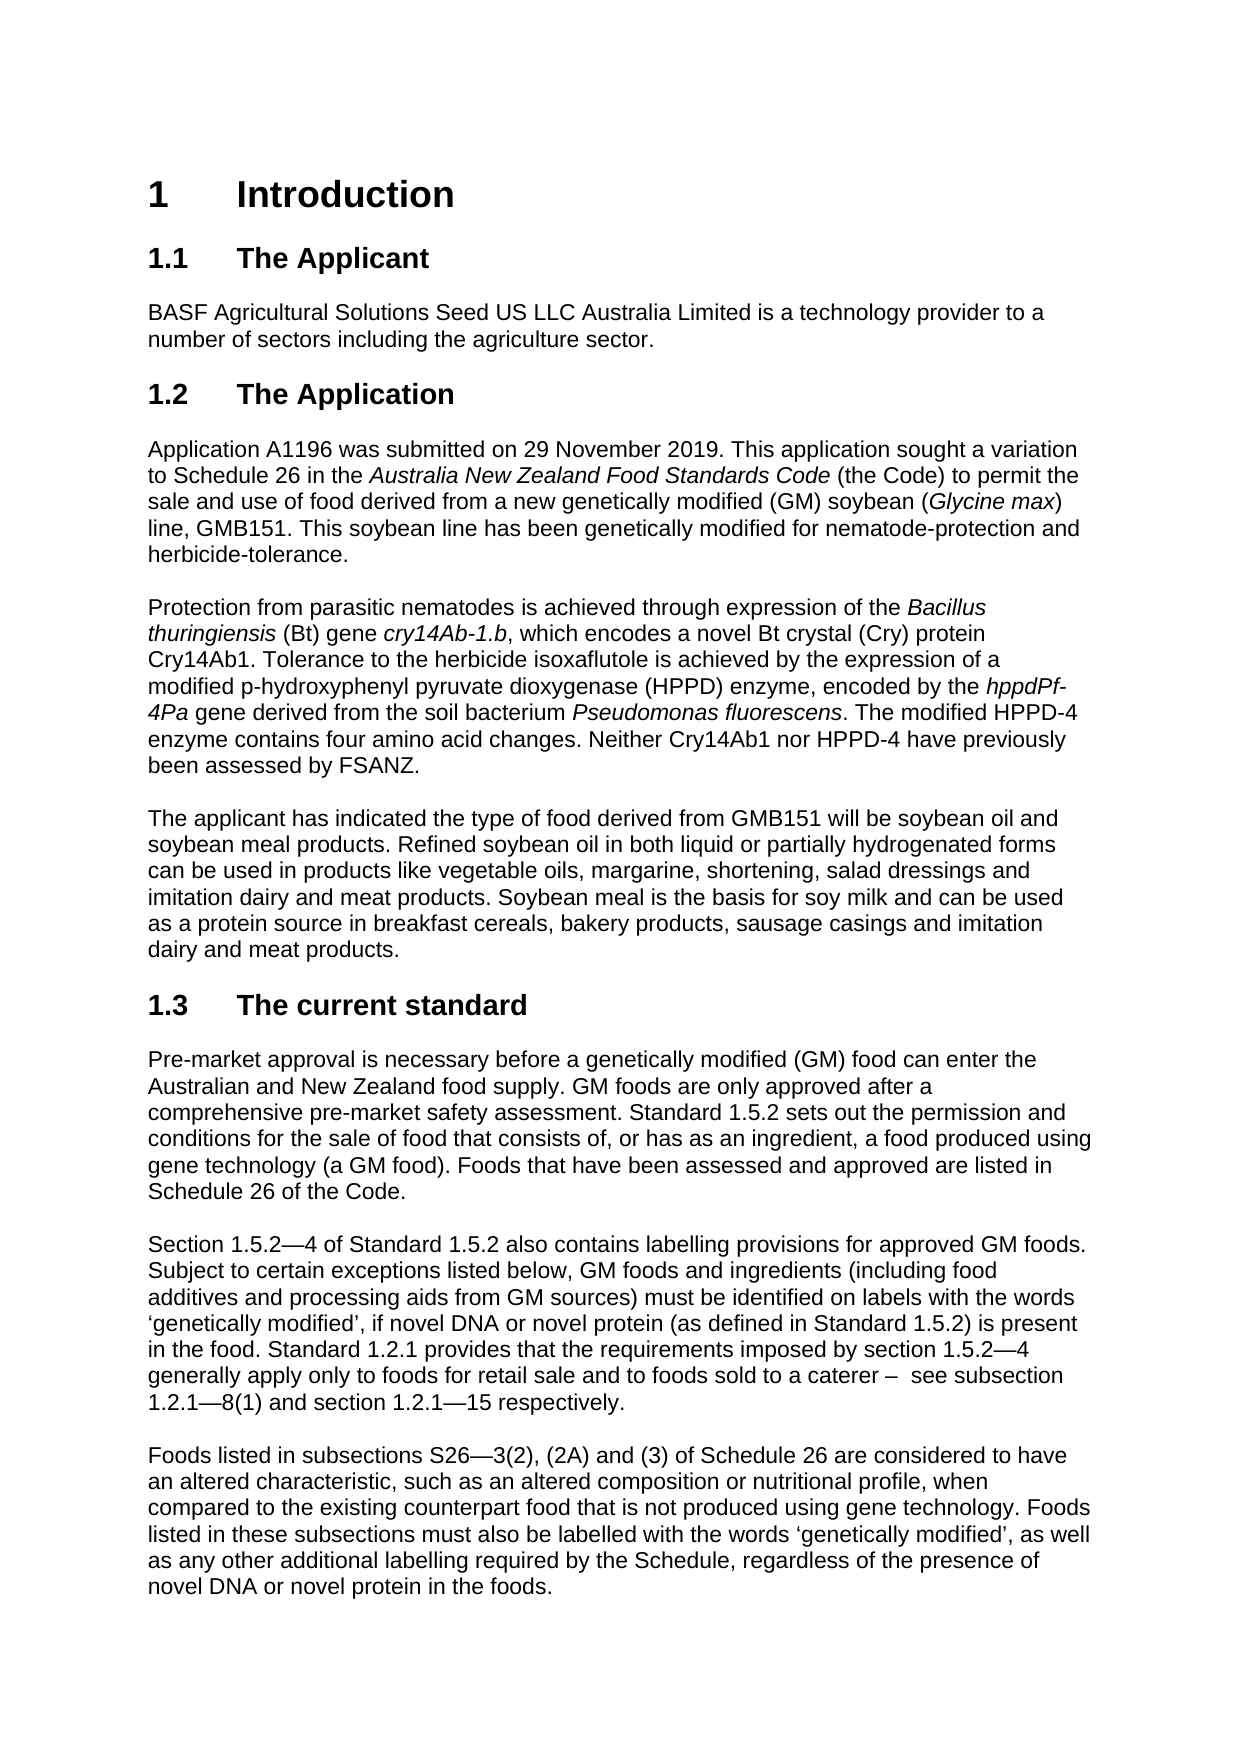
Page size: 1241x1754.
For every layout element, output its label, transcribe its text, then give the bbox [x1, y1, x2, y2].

text Section 1.5.2—4 of Standard 1.5.2 also contains labelling provisions for approved GM foods. Subject to certain exceptions listed below, GM foods and ingredients (including food additives and processing aids from GM sources) must be identified on labels with the words ‘genetically modified’, if novel DNA or novel protein (as defined in Standard 1.5.2) is present in the food. Standard 1.2.1 provides that the requirements imposed by section 1.5.2—4 generally apply only to foods for retail sale and to foods sold to a caterer – see subsection 1.2.1—8(1) and section 1.2.1—15 respectively. [148, 1231, 1092, 1415]
subtitle 1.2 The Application [148, 377, 1092, 411]
text Application A1196 was submitted on 29 November 2019. This application sought a variation to Schedule 26 in the Australia New Zealand Food Standards Code (the Code) to permit the sale and use of food derived from a new genetically modified (GM) soybean (Glycine max) line, GMB151. This soybean line has been genetically modified for nematode-protection and herbicide-tolerance. [148, 436, 1092, 567]
text Pre-market approval is necessary before a genetically modified (GM) food can enter the Australian and New Zealand food supply. GM foods are only approved after a comprehensive pre-market safety assessment. Standard 1.5.2 sets out the permission and conditions for the sale of food that consists of, or has as an ingredient, a food produced using gene technology (a GM food). Foods that have been assessed and approved are listed in Schedule 26 of the Code. [148, 1046, 1092, 1204]
text BASF Agricultural Solutions Seed US LLC Australia Limited is a technology provider to a number of sectors including the agriculture sector. [148, 299, 1092, 352]
subtitle 1.1 The Applicant [148, 241, 1092, 274]
text The applicant has indicated the type of food derived from GMB151 will be soybean oil and soybean meal products. Refined soybean oil in both liquid or partially hydrogenated forms can be used in products like vegetable oils, margarine, shortening, salad dressings and imitation dairy and meat products. Soybean meal is the basis for soy milk and can be used as a protein source in breakfast cereals, bakery products, sausage casings and imitation dairy and meat products. [148, 804, 1092, 963]
subtitle 1.3 The current standard [148, 988, 1092, 1021]
subtitle 1 Introduction [148, 173, 1092, 216]
text Protection from parasitic nematodes is achieved through expression of the Bacillus thuringiensis (Bt) gene cry14Ab-1.b, which encodes a novel Bt crystal (Cry) protein Cry14Ab1. Tolerance to the herbicide isoxaflutole is achieved by the expression of a modified p-hydroxyphenyl pyruvate dioxygenase (HPPD) enzyme, encoded by the hppdPf-4Pa gene derived from the soil bacterium Pseudomonas fluorescens. The modified HPPD-4 enzyme contains four amino acid changes. Neither Cry14Ab1 nor HPPD-4 have previously been assessed by FSANZ. [148, 594, 1092, 778]
text Foods listed in subsections S26—3(2), (2A) and (3) of Schedule 26 are considered to have an altered characteristic, such as an altered composition or nutritional profile, when compared to the existing counterpart food that is not produced using gene technology. Foods listed in these subsections must also be labelled with the words ‘genetically modified’, as well as any other additional labelling required by the Schedule, regardless of the presence of novel DNA or novel protein in the foods. [148, 1442, 1092, 1600]
